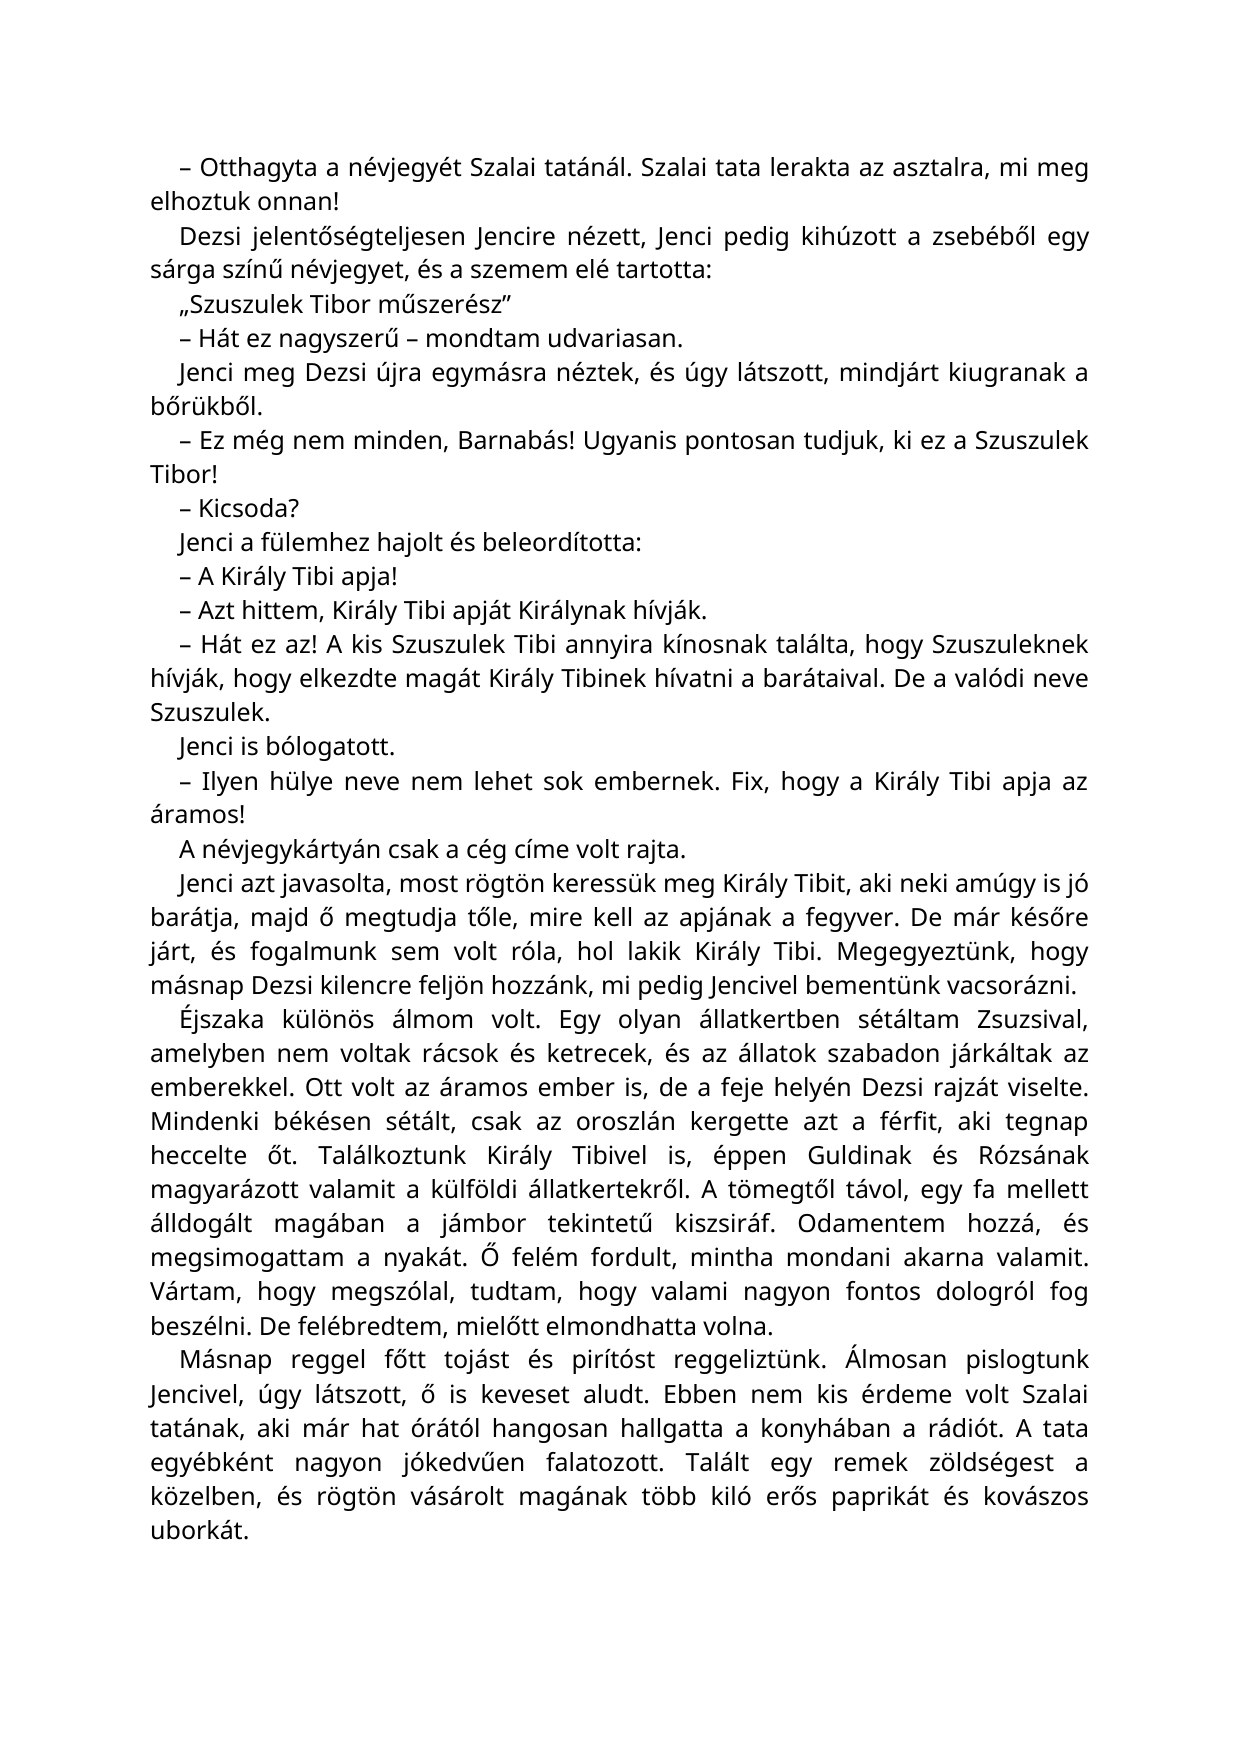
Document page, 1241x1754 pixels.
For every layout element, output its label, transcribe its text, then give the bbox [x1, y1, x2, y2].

text Éjszaka különös álmom volt. Egy olyan állatkertben sétáltam Zsuzsival, amelyben nem voltak rácsok és ketrecek, és az állatok szabadon járkáltak az emberekkel. Ott volt az áramos ember is, de a feje helyén Dezsi rajzát viselte. Mindenki békésen sétált, csak az oroszlán kergette azt a férfit, aki tegnap heccelte őt. Találkoztunk Király Tibivel is, éppen Guldinak és Rózsának magyarázott valamit a külföldi állatkertekről. A tömegtől távol, egy fa mellett álldogált magában a jámbor tekintetű kiszsiráf. Odamentem hozzá, és megsimogattam a nyakát. Ő felém fordult, mintha mondani akarna valamit. Vártam, hogy megszólal, tudtam, hogy valami nagyon fontos dologról fog beszélni. De felébredtem, mielőtt elmondhatta volna. [150, 1002, 1090, 1342]
text Dezsi jelentőségteljesen Jencire nézett, Jenci pedig kihúzott a zsebéből egy sárga színű névjegyet, és a szemem elé tartotta: [150, 218, 1090, 286]
text – Ez még nem minden, Barnabás! Ugyanis pontosan tudjuk, ki ez a Szuszulek Tibor! [150, 422, 1090, 491]
text Jenci is bólogatott. [150, 729, 1090, 763]
text Másnap reggel főtt tojást és pirítóst reggeliztünk. Álmosan pislogtunk Jencivel, úgy látszott, ő is keveset aludt. Ebben nem kis érdeme volt Szalai tatának, aki már hat órától hangosan hallgatta a konyhában a rádiót. A tata egyébként nagyon jókedvűen falatozott. Talált egy remek zöldségest a közelben, és rögtön vásárolt magának több kiló erős paprikát és kovászos uborkát. [150, 1342, 1090, 1547]
text Jenci a fülemhez hajolt és beleordította: [150, 525, 1090, 559]
text – A Király Tibi apja! [150, 559, 1090, 593]
text – Hát ez nagyszerű – mondtam udvariasan. [150, 320, 1090, 354]
text „Szuszulek Tibor műszerész” [150, 286, 1090, 320]
text – Hát ez az! A kis Szuszulek Tibi annyira kínosnak találta, hogy Szuszuleknek hívják, hogy elkezdte magát Király Tibinek hívatni a barátaival. De a valódi neve Szuszulek. [150, 627, 1090, 729]
text – Azt hittem, Király Tibi apját Királynak hívják. [150, 593, 1090, 627]
text Jenci azt javasolta, most rögtön keressük meg Király Tibit, aki neki amúgy is jó barátja, majd ő megtudja tőle, mire kell az apjának a fegyver. De már későre járt, és fogalmunk sem volt róla, hol lakik Király Tibi. Megegyeztünk, hogy másnap Dezsi kilencre feljön hozzánk, mi pedig Jencivel bementünk vacsorázni. [150, 865, 1090, 1002]
text A névjegykártyán csak a cég címe volt rajta. [150, 831, 1090, 865]
text – Ilyen hülye neve nem lehet sok embernek. Fix, hogy a Király Tibi apja az áramos! [150, 763, 1090, 831]
text Jenci meg Dezsi újra egymásra néztek, és úgy látszott, mindjárt kiugranak a bőrükből. [150, 354, 1090, 422]
text – Otthagyta a névjegyét Szalai tatánál. Szalai tata lerakta az asztalra, mi meg elhoztuk onnan! [150, 150, 1090, 218]
text – Kicsoda? [150, 491, 1090, 525]
